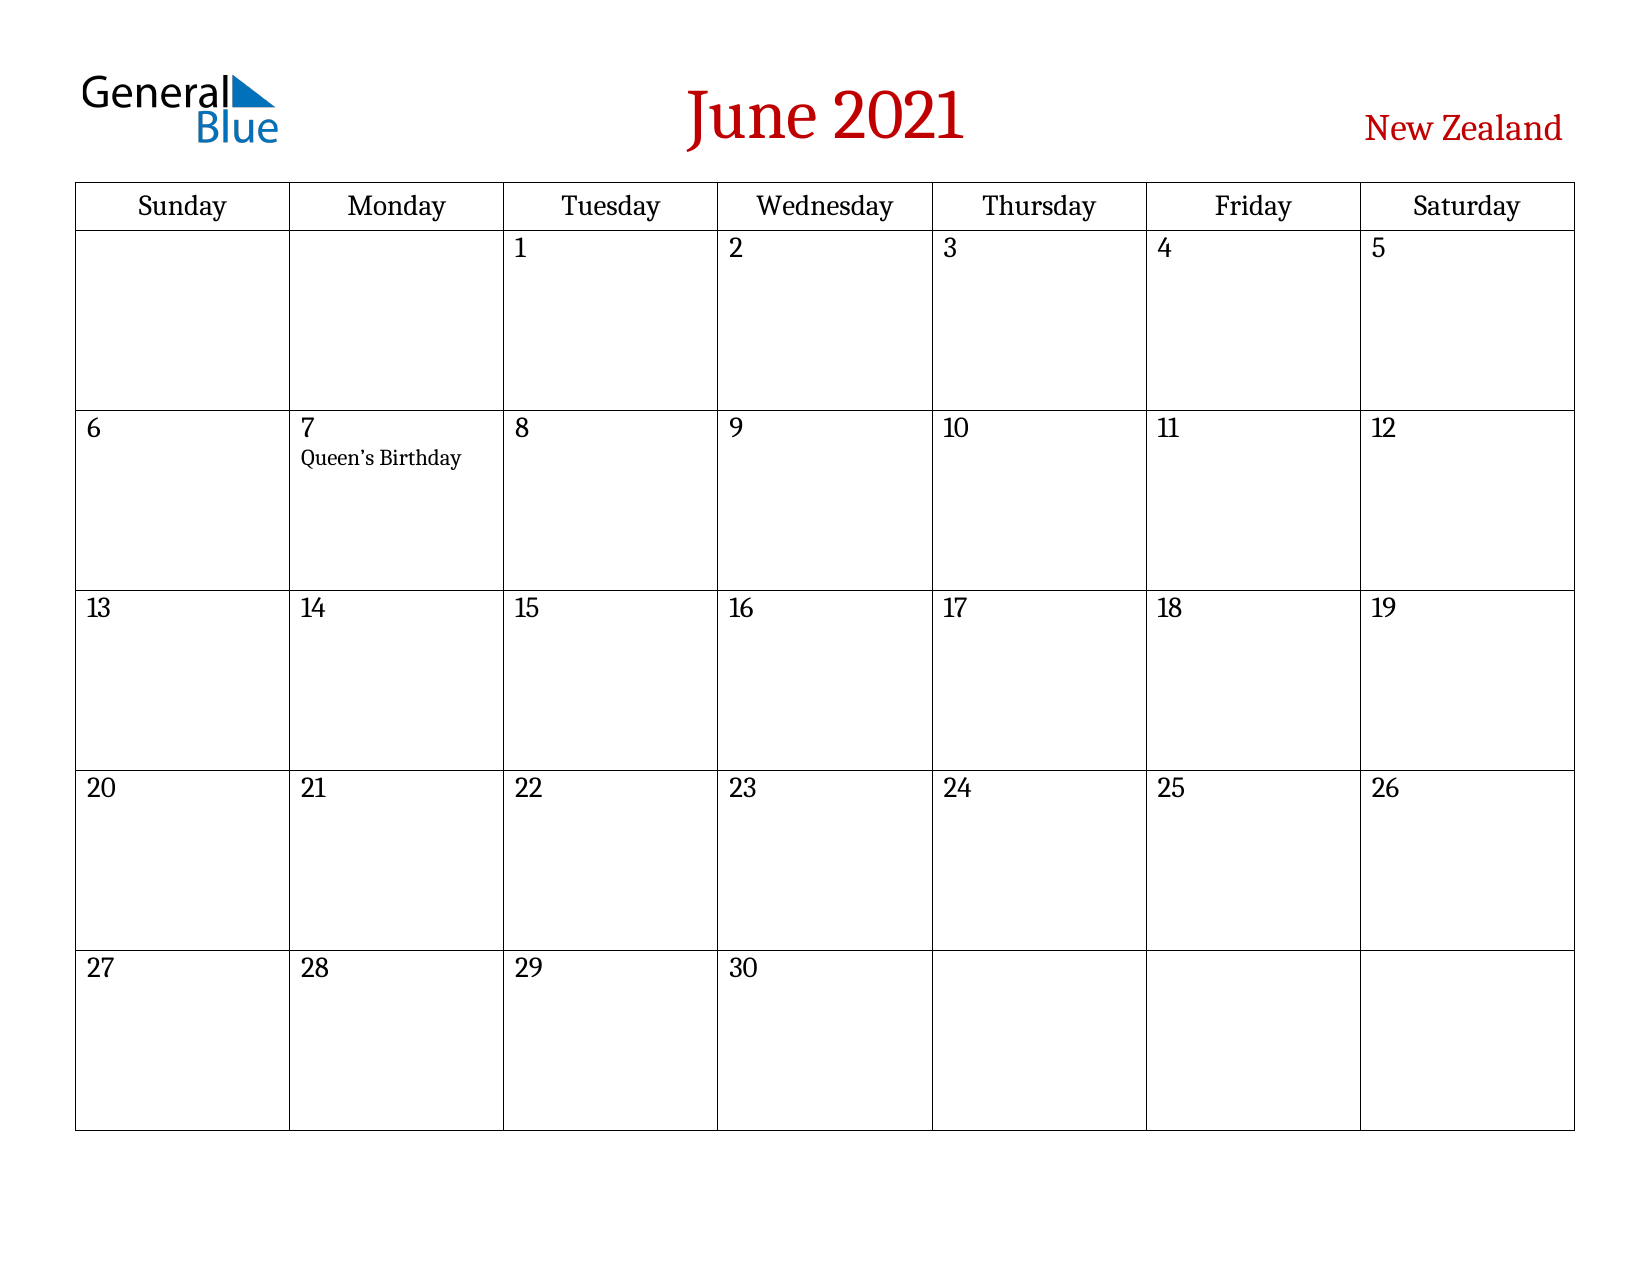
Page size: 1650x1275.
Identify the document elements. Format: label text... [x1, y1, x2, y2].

table_cell 8 [504, 411, 717, 444]
table_cell 29 [504, 951, 717, 985]
table_cell 25 [1147, 771, 1360, 805]
table_cell [933, 805, 1146, 950]
table_cell [504, 985, 717, 1130]
table_cell 3 [933, 231, 1146, 264]
table_cell Saturday [1361, 183, 1574, 230]
table_cell Tuesday [504, 183, 717, 230]
table_cell 6 [76, 411, 289, 444]
picture [82, 75, 278, 143]
table_cell 15 [504, 591, 717, 625]
table_cell [1361, 625, 1574, 770]
table_cell [718, 805, 932, 950]
table_cell [933, 985, 1146, 1130]
table_cell [76, 445, 289, 590]
table_cell [290, 265, 503, 410]
table_cell 12 [1361, 411, 1574, 444]
table_cell [1147, 985, 1360, 1130]
table_header June 2021 [504, 75, 1146, 182]
table_cell [718, 265, 932, 410]
table_cell 4 [1147, 231, 1360, 264]
table_cell 21 [290, 771, 503, 805]
table_cell [1361, 445, 1574, 590]
table_cell [76, 231, 289, 264]
table_cell [504, 805, 717, 950]
table_cell 13 [76, 591, 289, 625]
table_cell 17 [933, 591, 1146, 625]
table_cell [76, 805, 289, 950]
table_cell [504, 445, 717, 590]
table_cell 20 [76, 771, 289, 805]
table_cell Sunday [76, 183, 289, 230]
table_cell [504, 265, 717, 410]
table_cell 16 [718, 591, 932, 625]
table_cell [933, 445, 1146, 590]
table_cell Wednesday [718, 183, 932, 230]
table_cell [1361, 985, 1574, 1130]
table_cell 11 [1147, 411, 1360, 444]
table_cell [1361, 265, 1574, 410]
table_cell [290, 985, 503, 1130]
table_cell Monday [290, 183, 503, 230]
table_cell 9 [718, 411, 932, 444]
table_cell 7 [290, 411, 503, 444]
table_cell [933, 625, 1146, 770]
table_cell [76, 985, 289, 1130]
table_cell [718, 625, 932, 770]
table_header New Zealand [1146, 75, 1574, 182]
table_header [76, 75, 503, 182]
table_cell 26 [1361, 771, 1574, 805]
table_cell [1147, 805, 1360, 950]
table_cell [76, 265, 289, 410]
table_cell Thursday [933, 183, 1146, 230]
table_cell [1361, 805, 1574, 950]
table_cell [933, 265, 1146, 410]
table_cell [718, 985, 932, 1130]
table_cell [504, 625, 717, 770]
table_cell 27 [76, 951, 289, 985]
table_cell [1147, 445, 1360, 590]
table_cell 28 [290, 951, 503, 985]
table_cell 22 [504, 771, 717, 805]
table_cell 2 [718, 231, 932, 264]
table_cell Friday [1147, 183, 1360, 230]
table_cell 30 [718, 951, 932, 985]
table_cell 1 [504, 231, 717, 264]
table_cell 5 [1361, 231, 1574, 264]
table_cell 10 [933, 411, 1146, 444]
table_cell 18 [1147, 591, 1360, 625]
table_cell 24 [933, 771, 1146, 805]
table_cell [290, 231, 503, 264]
table_cell [1361, 951, 1574, 985]
table_cell [1147, 951, 1360, 985]
table_cell [1147, 265, 1360, 410]
table_cell 14 [290, 591, 503, 625]
table_cell [76, 625, 289, 770]
table_cell [290, 805, 503, 950]
table_cell 23 [718, 771, 932, 805]
table_cell [718, 445, 932, 590]
table_cell 19 [1361, 591, 1574, 625]
table_cell [1147, 625, 1360, 770]
table_cell [290, 625, 503, 770]
table_cell Queen’s Birthday [290, 445, 503, 590]
table_cell [933, 951, 1146, 985]
